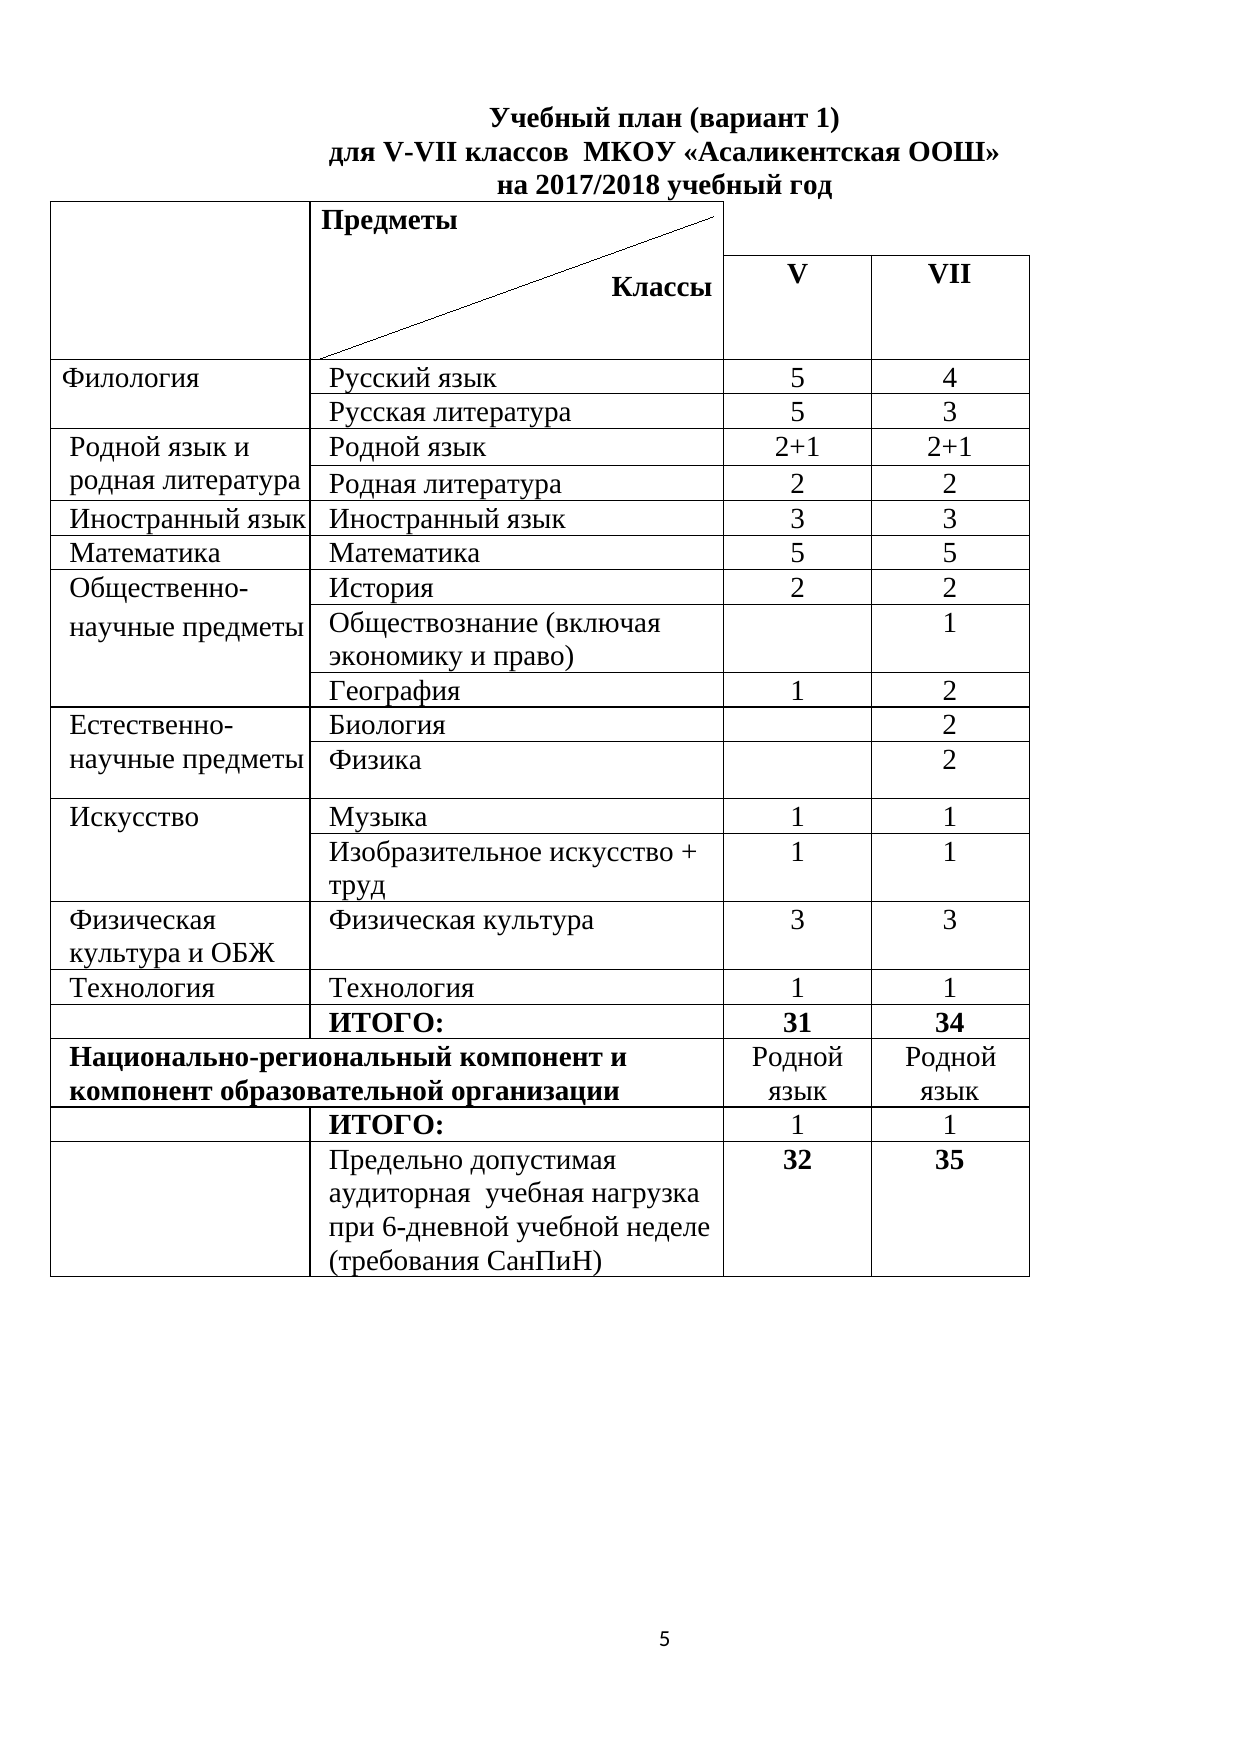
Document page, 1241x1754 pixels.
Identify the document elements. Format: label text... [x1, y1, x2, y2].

table_cell 2+1 [724, 429, 871, 465]
table_cell Биология [311, 708, 723, 741]
table_cell 2 [872, 742, 1029, 798]
table_cell Искусство [51, 799, 309, 901]
table_cell 2 [872, 466, 1029, 500]
title на 2017/2018 учебный год [177, 167, 1152, 201]
table_cell 2+1 [872, 429, 1029, 465]
table_cell 34 [872, 1005, 1029, 1038]
table_cell [51, 1142, 309, 1276]
table_cell Национально-региональный компонент и компонент образовательной организации [51, 1039, 723, 1106]
table_cell Иностранный язык [311, 501, 723, 534]
table_cell 31 [724, 1005, 871, 1038]
table_cell Русская литература [311, 394, 723, 428]
table_header [51, 202, 309, 359]
table_cell 1 [724, 673, 871, 706]
table_cell 1 [872, 970, 1029, 1004]
table_cell 32 [724, 1142, 871, 1276]
table_cell 3 [872, 501, 1029, 534]
table_cell 1 [724, 799, 871, 833]
table_cell [724, 742, 871, 798]
table_cell V [724, 256, 871, 359]
table_cell Родной язык [724, 1039, 871, 1106]
table_cell Физика [311, 742, 723, 798]
table_cell [724, 605, 871, 672]
table_cell Предельно допустимая аудиторная учебная нагрузка при 6-дневной учебной неделе (требования СанПиН) [311, 1142, 723, 1276]
table_cell Общественно-научные предметы [51, 570, 309, 706]
table_cell 5 [724, 360, 871, 393]
table_cell Естественно-научные предметы [51, 708, 309, 798]
table_cell 3 [724, 501, 871, 534]
table_cell Математика [311, 536, 723, 569]
table_cell 1 [872, 799, 1029, 833]
table_cell 3 [872, 394, 1029, 428]
table_cell Родной язык [311, 429, 723, 465]
table_cell 3 [872, 902, 1029, 969]
table_cell Русский язык [311, 360, 723, 393]
table_cell Изобразительное искусство + труд [311, 834, 723, 901]
table_cell Родной язык [872, 1039, 1029, 1106]
table_cell География [311, 673, 723, 706]
table_cell Физическая культура [311, 902, 723, 969]
table_cell Обществознание (включая экономику и право) [311, 605, 723, 672]
table_cell VII [872, 256, 1029, 359]
table_cell 1 [872, 1108, 1029, 1141]
table_cell 5 [724, 536, 871, 569]
table_cell 2 [724, 466, 871, 500]
table_cell 35 [872, 1142, 1029, 1276]
table_cell Музыка [311, 799, 723, 833]
table_cell 2 [872, 570, 1029, 604]
table_cell 1 [872, 605, 1029, 672]
table_cell Родная литература [311, 466, 723, 500]
title для V-VII классов МКОУ «Асаликентская ООШ» [177, 134, 1152, 167]
table_cell 4 [872, 360, 1029, 393]
table_cell 1 [724, 1108, 871, 1141]
table_cell [724, 708, 871, 741]
table_cell Родной язык и родная литература [51, 429, 309, 500]
table_cell Физическая культура и ОБЖ [51, 902, 309, 969]
table_cell 2 [872, 673, 1029, 706]
table_cell Иностранный язык [51, 501, 309, 534]
table_header Предметы Классы [311, 202, 723, 359]
table_cell Филология [51, 360, 309, 428]
table_cell 1 [872, 834, 1029, 901]
table_cell [51, 1108, 309, 1141]
table_cell ИТОГО: [311, 1108, 723, 1141]
table_cell Технология [51, 970, 309, 1004]
table_cell 2 [872, 708, 1029, 741]
table_cell Технология [311, 970, 723, 1004]
table_cell [51, 1005, 309, 1038]
table_cell 1 [724, 834, 871, 901]
table_cell Математика [51, 536, 309, 569]
table_cell 5 [724, 394, 871, 428]
table_cell ИТОГО: [311, 1005, 723, 1038]
table_cell История [311, 570, 723, 604]
table_cell 3 [724, 902, 871, 969]
table_cell 2 [724, 570, 871, 604]
title Учебный план (вариант 1) [177, 100, 1152, 134]
table_cell 5 [872, 536, 1029, 569]
table_cell 1 [724, 970, 871, 1004]
